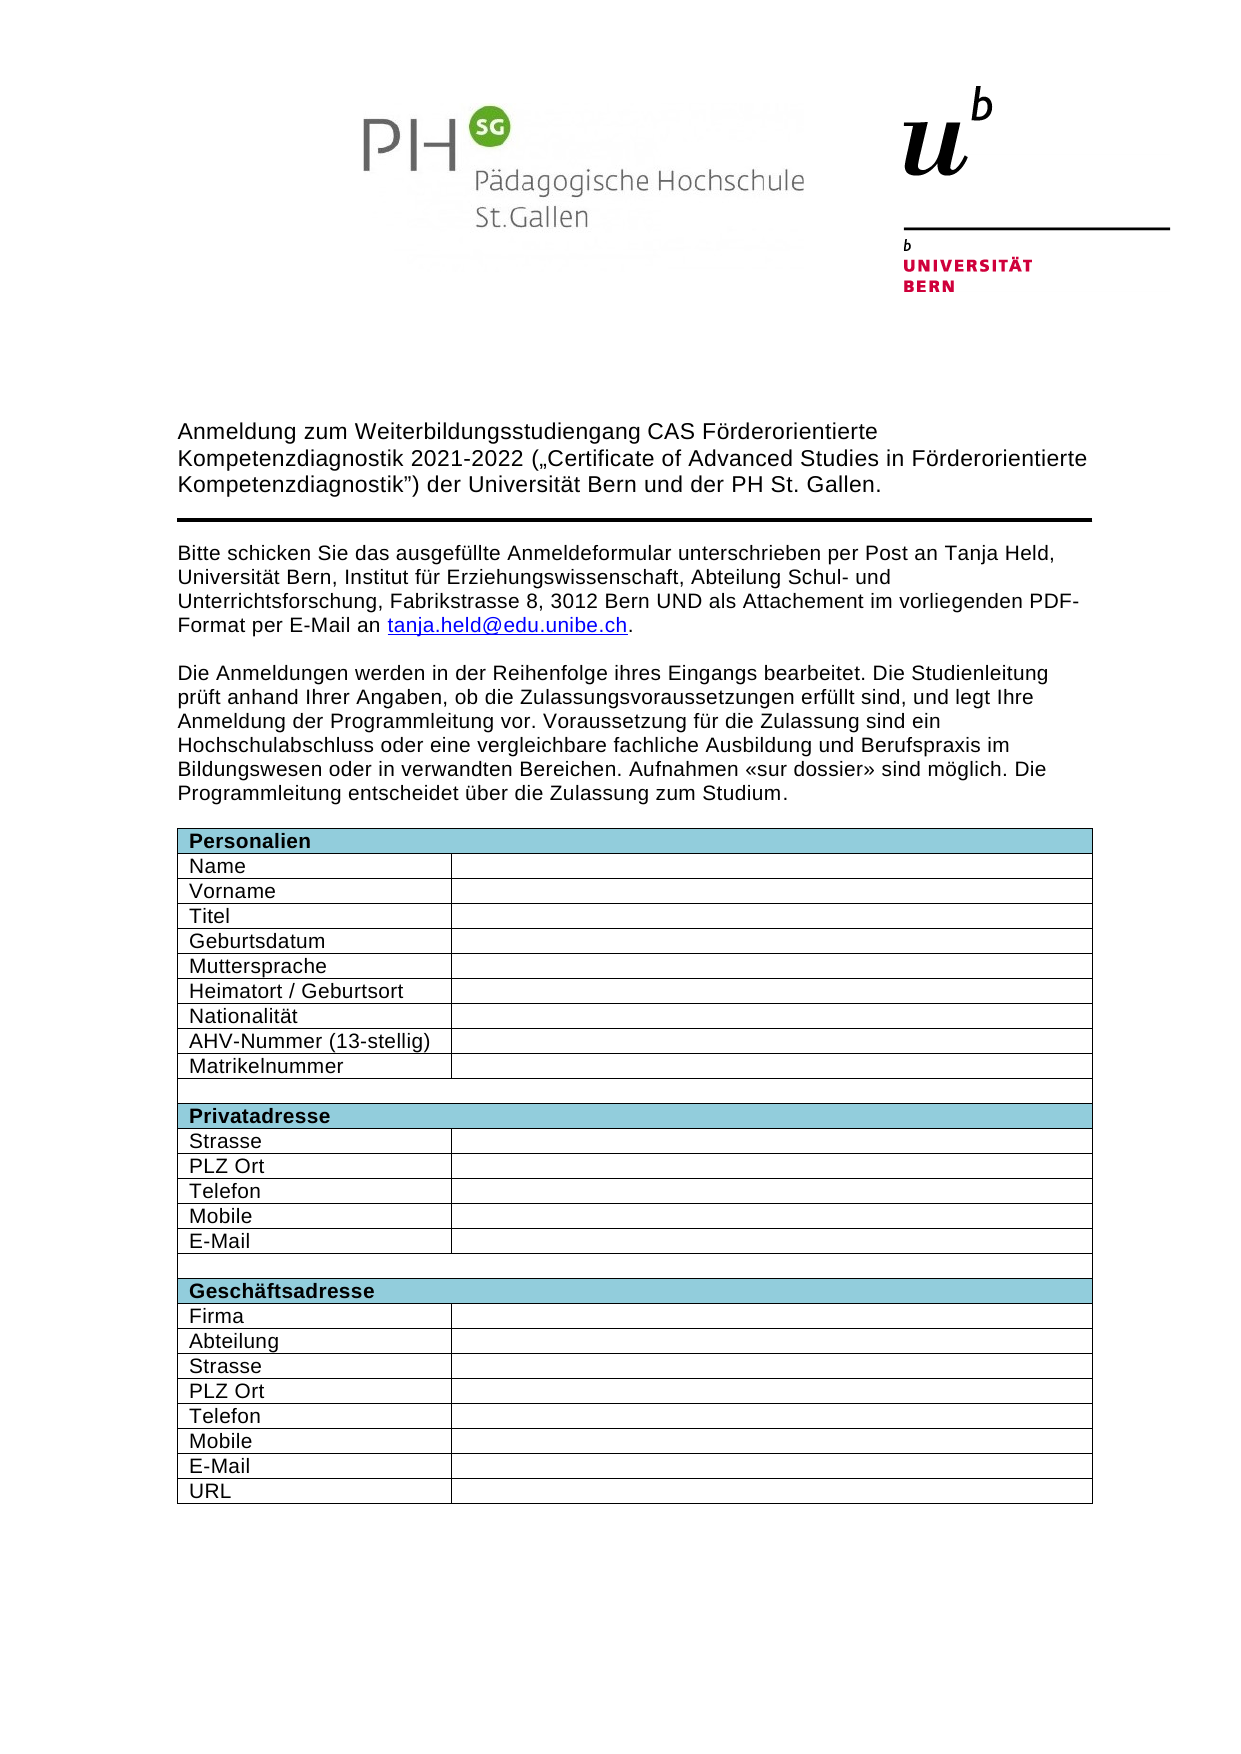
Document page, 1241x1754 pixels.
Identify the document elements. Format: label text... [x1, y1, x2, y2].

table_header Personalien [178, 829, 1092, 853]
picture [903, 86, 1171, 292]
table_cell Mobile [178, 1429, 451, 1453]
table_cell Vorname [178, 879, 451, 903]
table_cell PLZ Ort [178, 1379, 451, 1403]
table_cell [452, 1029, 1092, 1053]
text Die Anmeldungen werden in der Reihenfolge ihres Eingangs bearbeitet. Die Studienleitung prüft anhand Ihrer Angaben, ob die Zulassungsvoraussetzungen erfüllt sind, und legt Ihre Anmeldung der Programmleitung vor. Voraussetzung für die Zulassung sind ein Hochschulabschluss oder eine vergleichbare fachliche Ausbildung und Berufspraxis im Bildungswesen oder in verwandten Bereichen. Aufnahmen «sur dossier» sind möglich. Die Programmleitung entscheidet über die Zulassung zum Studium. [177, 661, 1092, 804]
table_cell Privatadresse [178, 1104, 1092, 1128]
table_cell Strasse [178, 1354, 451, 1378]
table_cell URL [178, 1479, 451, 1503]
table_cell Strasse [178, 1129, 451, 1153]
table_cell Firma [178, 1304, 451, 1328]
table_cell [452, 1479, 1092, 1503]
table_cell [452, 1229, 1092, 1253]
table_cell [452, 1454, 1092, 1478]
table_cell [452, 1354, 1092, 1378]
table_cell PLZ Ort [178, 1154, 451, 1178]
table_cell Titel [178, 904, 451, 928]
table_cell [452, 954, 1092, 978]
text Anmeldung zum Weiterbildungsstudiengang CAS Förderorientierte Kompetenzdiagnostik 2021-2022 („Certificate of Advanced Studies in Förderorientierte Kompetenzdiagnostik”) der Universität Bern und der PH St. Gallen. [177, 418, 1092, 497]
table_cell Heimatort / Geburtsort [178, 979, 451, 1003]
table_cell [452, 929, 1092, 953]
table_cell Geburtsdatum [178, 929, 451, 953]
table_cell [452, 1179, 1092, 1203]
table_cell [452, 1329, 1092, 1353]
text Bitte schicken Sie das ausgefüllte Anmeldeformular unterschrieben per Post an Tanja Held, Universität Bern, Institut für Erziehungswissenschaft, Abteilung Schul- und Unterrichtsforschung, Fabrikstrasse 8, 3012 Bern UND als Attachement im vorliegenden PDF-Format per E-Mail an tanja.held@edu.unibe.ch. [177, 541, 1092, 637]
table_cell [452, 904, 1092, 928]
table_cell Telefon [178, 1179, 451, 1203]
table_cell [452, 1304, 1092, 1328]
table_cell [452, 1404, 1092, 1428]
table_cell [452, 1054, 1092, 1078]
table_cell [452, 1154, 1092, 1178]
table_cell [452, 979, 1092, 1003]
table_cell Name [178, 854, 451, 878]
table_cell [452, 1429, 1092, 1453]
picture [363, 103, 804, 272]
table_cell Muttersprache [178, 954, 451, 978]
table_cell [452, 1379, 1092, 1403]
table_cell Abteilung [178, 1329, 451, 1353]
table_cell [452, 1004, 1092, 1028]
table_cell [452, 1204, 1092, 1228]
table_cell Matrikelnummer [178, 1054, 451, 1078]
table_cell [178, 1254, 1092, 1278]
table_cell Telefon [178, 1404, 451, 1428]
table_cell E-Mail [178, 1229, 451, 1253]
table_cell AHV-Nummer (13-stellig) [178, 1029, 451, 1053]
table_cell Mobile [178, 1204, 451, 1228]
table_cell [452, 854, 1092, 878]
table_cell E-Mail [178, 1454, 451, 1478]
table_cell [178, 1079, 1092, 1103]
table_cell [452, 1129, 1092, 1153]
table_cell [452, 879, 1092, 903]
table_cell Geschäftsadresse [178, 1279, 1092, 1303]
table_cell Nationalität [178, 1004, 451, 1028]
